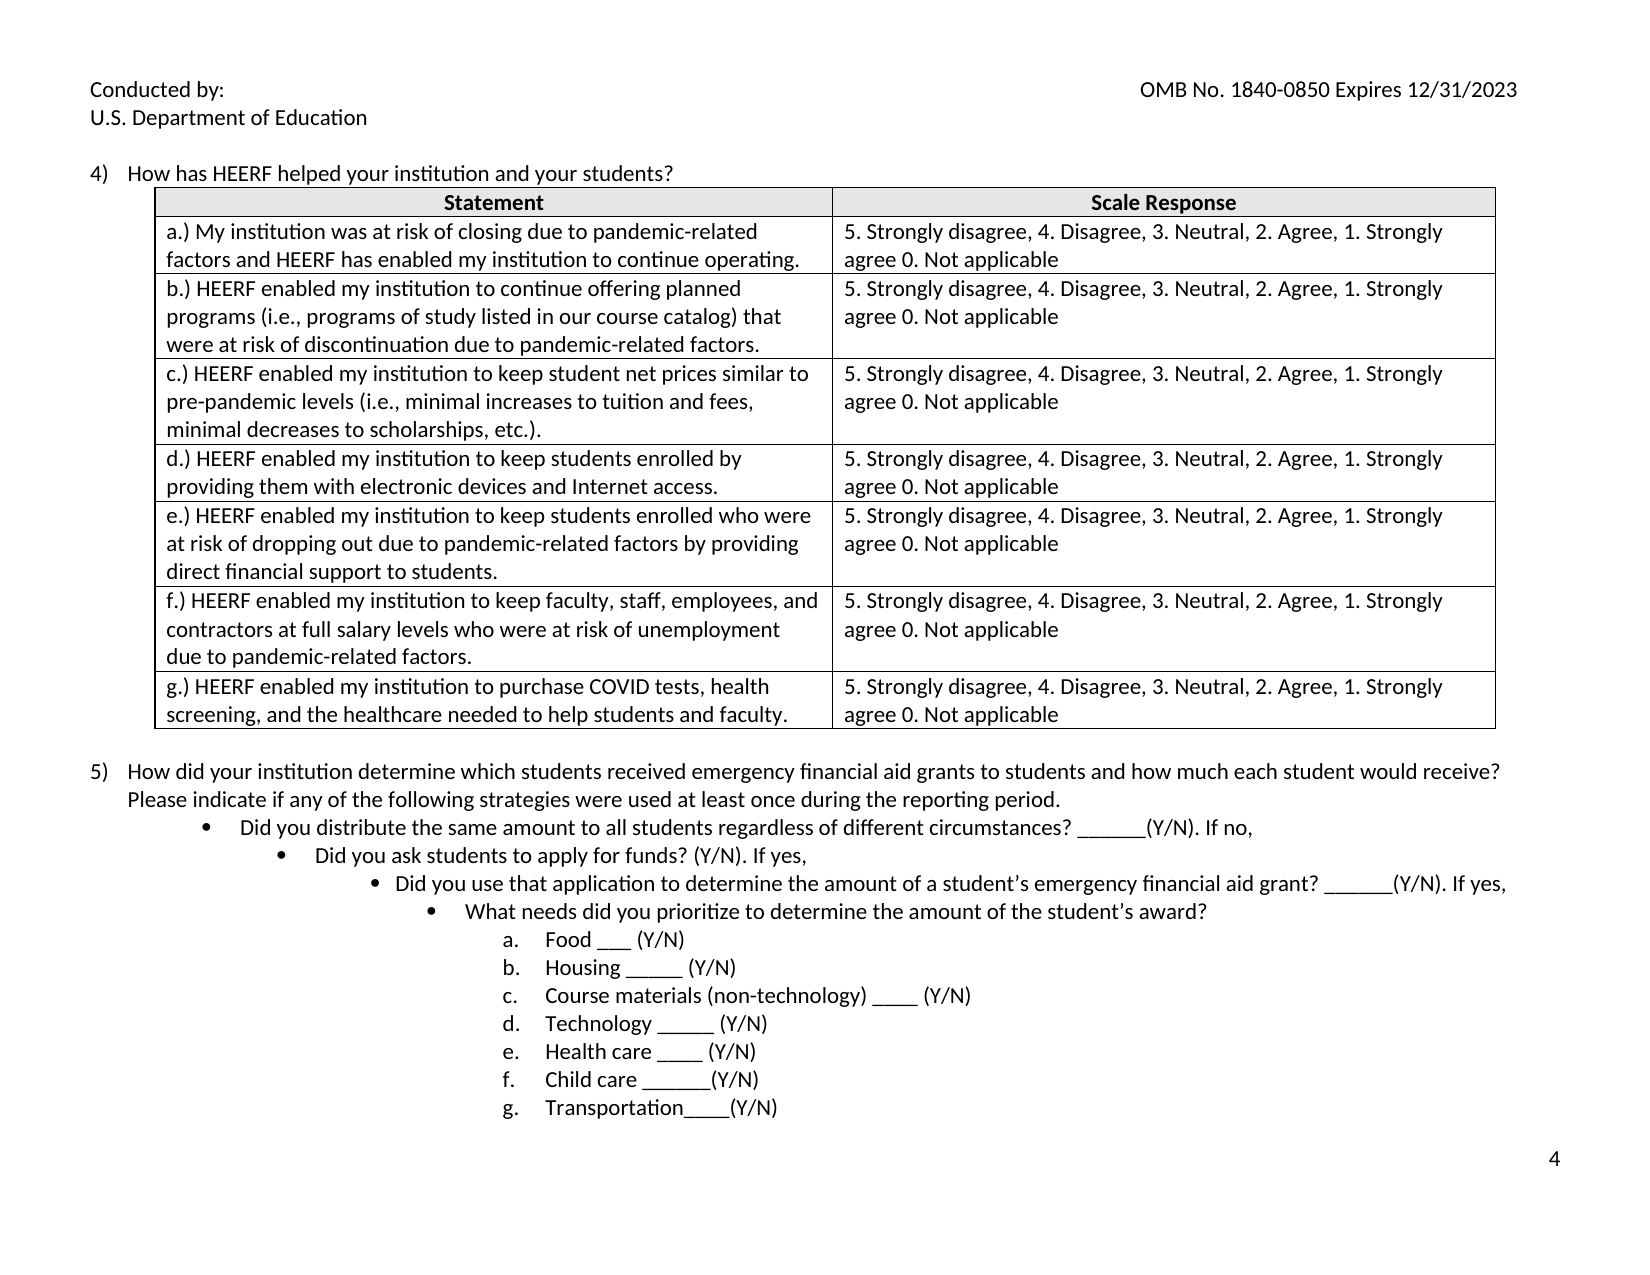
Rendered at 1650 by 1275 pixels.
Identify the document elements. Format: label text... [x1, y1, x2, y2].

table_cell 5. Strongly disagree, 4. Disagree, 3. Neutral, 2. Agree, 1. Strongly agree 0. Not applicable [833, 359, 1495, 443]
table_header Scale Response [833, 188, 1495, 216]
list Technology _____ (Y/N) [502, 1009, 1560, 1037]
list Course materials (non-technology) ____ (Y/N) [502, 981, 1560, 1009]
table_cell 5. Strongly disagree, 4. Disagree, 3. Neutral, 2. Agree, 1. Strongly agree 0. Not applicable [833, 274, 1495, 358]
table_cell 5. Strongly disagree, 4. Disagree, 3. Neutral, 2. Agree, 1. Strongly agree 0. Not applicable [833, 672, 1495, 728]
table_cell e.) HEERF enabled my institution to keep students enrolled who were at risk of dropping out due to pandemic-related factors by providing direct financial support to students. [156, 502, 832, 586]
list Transportation____(Y/N) [502, 1093, 1560, 1121]
table_cell 5. Strongly disagree, 4. Disagree, 3. Neutral, 2. Agree, 1. Strongly agree 0. Not applicable [833, 587, 1495, 671]
list How has HEERF helped your institution and your students? [90, 159, 1560, 187]
table_header Statement [156, 188, 832, 216]
table_cell d.) HEERF enabled my institution to keep students enrolled by providing them with electronic devices and Internet access. [156, 445, 832, 501]
table_cell b.) HEERF enabled my institution to continue offering planned programs (i.e., programs of study listed in our course catalog) that were at risk of discontinuation due to pandemic-related factors. [156, 274, 832, 358]
list How did your institution determine which students received emergency financial aid grants to students and how much each student would receive? Please indicate if any of the following strategies were used at least once during the reporting period. [90, 757, 1560, 813]
table_cell 5. Strongly disagree, 4. Disagree, 3. Neutral, 2. Agree, 1. Strongly agree 0. Not applicable [833, 502, 1495, 586]
list What needs did you prioritize to determine the amount of the student’s award? [427, 897, 1560, 925]
table_cell f.) HEERF enabled my institution to keep faculty, staff, employees, and contractors at full salary levels who were at risk of unemployment due to pandemic-related factors. [156, 587, 832, 671]
table_cell c.) HEERF enabled my institution to keep student net prices similar to pre-pandemic levels (i.e., minimal increases to tuition and fees, minimal decreases to scholarships, etc.). [156, 359, 832, 443]
list Food ___ (Y/N) [502, 925, 1560, 953]
list Housing _____ (Y/N) [502, 953, 1560, 981]
list Did you use that application to determine the amount of a student’s emergency financial aid grant? ______(Y/N). If yes, [371, 869, 1560, 897]
list Child care ______(Y/N) [502, 1065, 1560, 1093]
list Did you ask students to apply for funds? (Y/N). If yes, [277, 841, 1560, 869]
table_cell g.) HEERF enabled my institution to purchase COVID tests, health screening, and the healthcare needed to help students and faculty. [156, 672, 832, 728]
table_cell a.) My institution was at risk of closing due to pandemic-related factors and HEERF has enabled my institution to continue operating. [156, 217, 832, 273]
list Did you distribute the same amount to all students regardless of different circumstances? ______(Y/N). If no, [202, 813, 1560, 841]
table_cell 5. Strongly disagree, 4. Disagree, 3. Neutral, 2. Agree, 1. Strongly agree 0. Not applicable [833, 217, 1495, 273]
table_cell 5. Strongly disagree, 4. Disagree, 3. Neutral, 2. Agree, 1. Strongly agree 0. Not applicable [833, 445, 1495, 501]
list Health care ____ (Y/N) [502, 1037, 1560, 1065]
